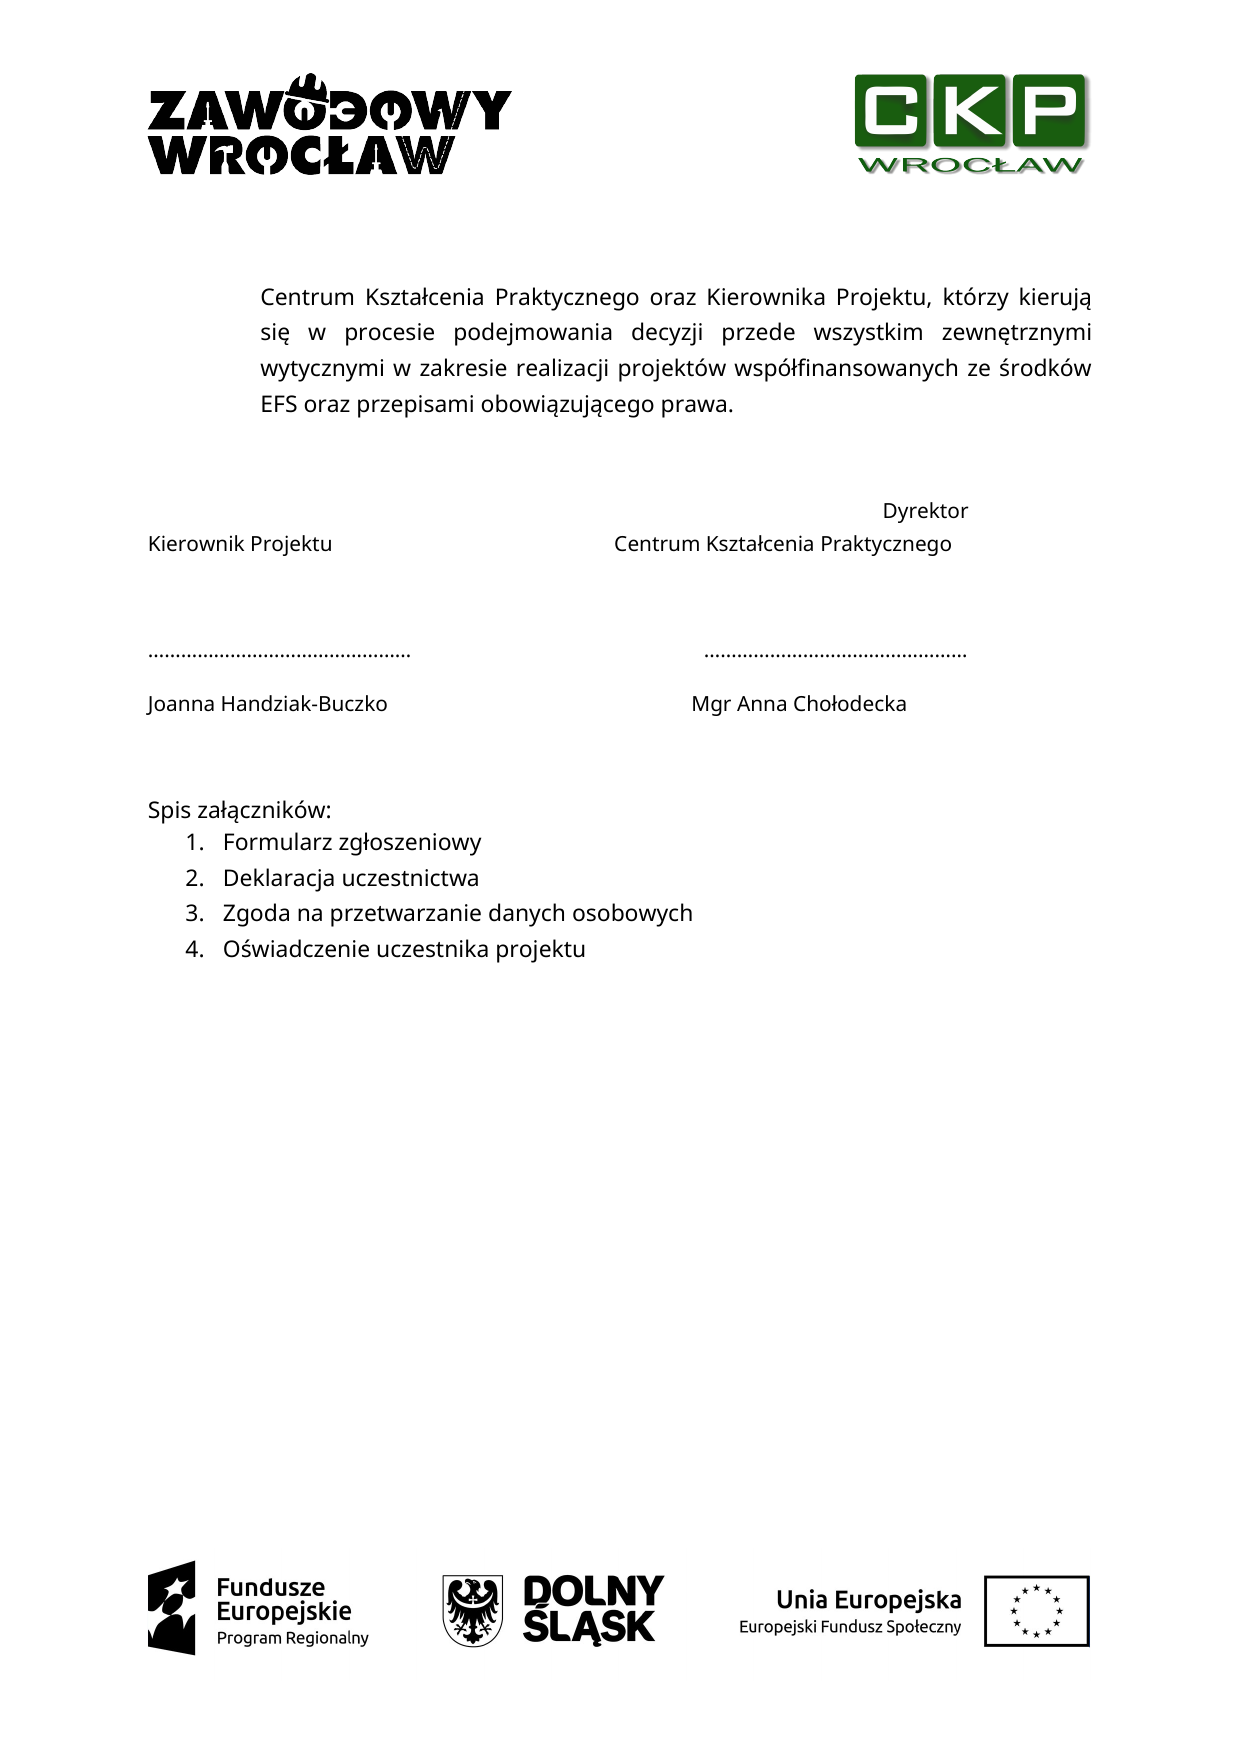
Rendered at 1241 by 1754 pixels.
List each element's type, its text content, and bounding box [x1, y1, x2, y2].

picture [854, 73, 1093, 175]
list Dyrektor [260, 496, 1093, 524]
picture [147, 1548, 1091, 1681]
list Deklaracja uczestnictwa [185, 861, 1093, 893]
picture [147, 73, 512, 175]
list Formularz zgłoszeniowy [185, 826, 1093, 857]
text ………………………………………… ………………………………………… [148, 636, 1093, 664]
list Oświadczenie uczestnika projektu [185, 933, 1093, 964]
text Spis załączników: [148, 794, 1093, 826]
text Joanna Handziak-Buczko Mgr Anna Chołodecka [148, 689, 1093, 717]
list Zgoda na przetwarzanie danych osobowych [185, 897, 1093, 929]
text Kierownik Projektu Centrum Kształcenia Praktycznego [148, 529, 1093, 557]
